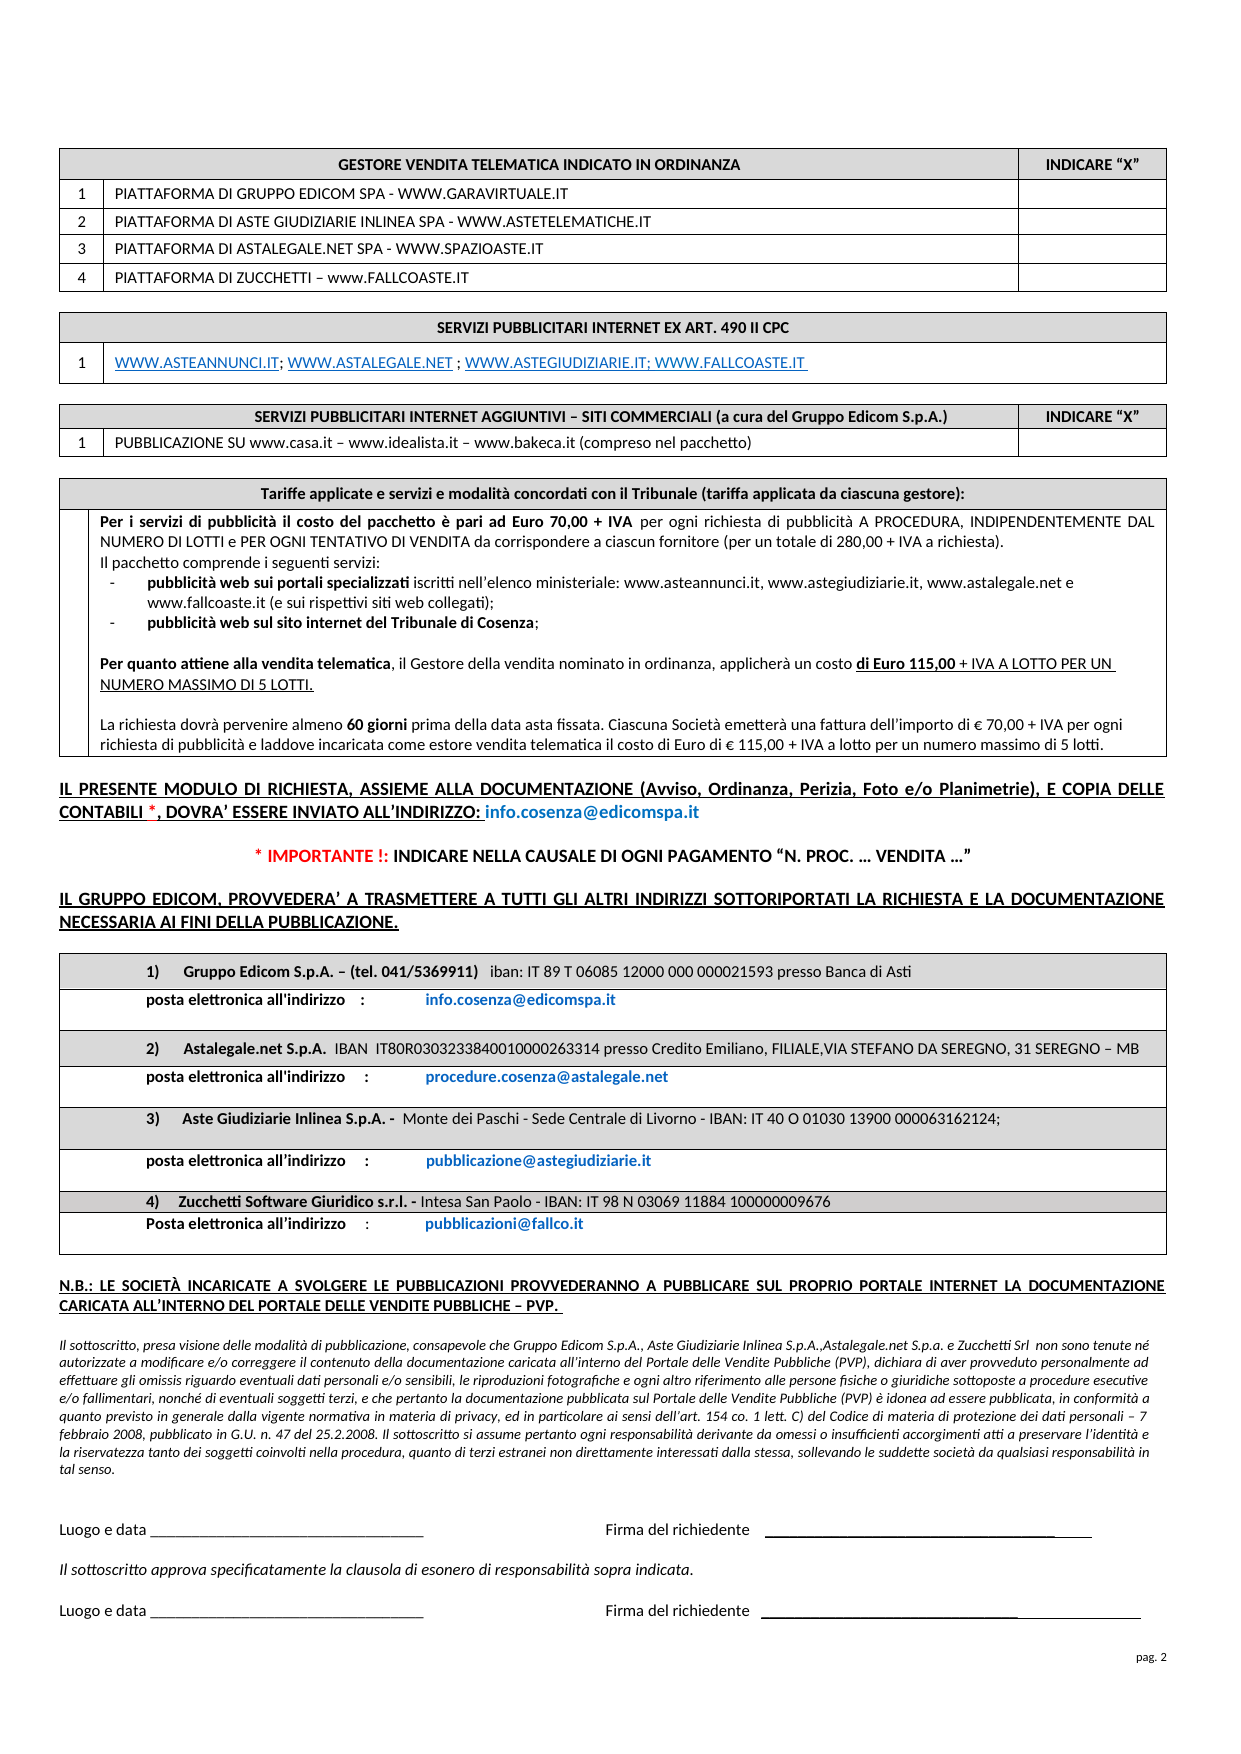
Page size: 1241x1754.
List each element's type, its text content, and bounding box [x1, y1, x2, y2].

table_header SERVIZI PUBBLICITARI INTERNET AGGIUNTIVI – SITI COMMERCIALI (a cura del Gruppo Edicom S.p.A.) [60, 405, 1018, 428]
table_header INDICARE “X” [1019, 405, 1166, 428]
text N.B.: LE SOCIETÀ INCARICATE A SVOLGERE LE PUBBLICAZIONI PROVVEDERANNO A PUBBLICARE SUL PROPRIO PORTALE INTERNET LA DOCUMENTAZIONE CARICATA ALL’INTERNO DEL PORTALE DELLE VENDITE PUBBLICHE – PVP. [59, 1275, 1167, 1316]
text Il sottoscritto, presa visione delle modalità di pubblicazione, consapevole che Gruppo Edicom S.p.A., Aste Giudiziarie Inlinea S.p.A.,Astalegale.net S.p.a. e Zucchetti Srl non sono tenute né autorizzate a modificare e/o correggere il contenuto della documentazione caricata all’interno del Portale delle Vendite Pubbliche (PVP), dichiara di aver provveduto personalmente ad effettuare gli omissis riguardo eventuali dati personali e/o sensibili, le riproduzioni fotografiche e ogni altro riferimento alle persone fisiche o giuridiche sottoposte a procedure esecutive e/o fallimentari, nonché di eventuali soggetti terzi, e che pertanto la documentazione pubblicata sul Portale delle Vendite Pubbliche (PVP) è idonea ad essere pubblicata, in conformità a quanto previsto in generale dalla vigente normativa in materia di privacy, ed in particolare ai sensi dell’art. 154 co. 1 lett. C) del Codice di materia di protezione dei dati personali – 7 febbraio 2008, pubblicato in G.U. n. 47 del 25.2.2008. Il sottoscritto si assume pertanto ogni responsabilità derivante da omessi o insufficienti accorgimenti atti a preservare l’identità e la riservatezza tanto dei soggetti coinvolti nella procedura, quanto di terzi estranei non direttamente interessati dalla stessa, sollevando le suddette società da qualsiasi responsabilità in tal senso. [59, 1336, 1152, 1478]
table_cell 1 [60, 343, 103, 382]
table_cell [1019, 235, 1166, 262]
table_cell 1 [60, 429, 103, 456]
table_cell [1019, 264, 1166, 291]
table_cell [60, 510, 88, 756]
table_cell Astalegale.net S.p.A. IBAN IT80R0303233840010000263314 presso Credito Emiliano, FILIALE,VIA STEFANO DA SEREGNO, 31 SEREGNO – MB [60, 1031, 1166, 1066]
table_cell 4) Zucchetti Software Giuridico s.r.l. - Intesa San Paolo - IBAN: IT 98 N 03069 11884 100000009676 [60, 1192, 1166, 1212]
text Il sottoscritto approva specificatamente la clausola di esonero di responsabilità sopra indicata. [59, 1560, 1152, 1580]
table_cell Posta elettronica all’indirizzo : pubblicazioni@fallco.it [60, 1213, 1166, 1254]
text IL GRUPPO EDICOM, PROVVEDERA’ A TRASMETTERE A TUTTI GLI ALTRI INDIRIZZI SOTTORIPORTATI LA RICHIESTA E LA DOCUMENTAZIONE NECESSARIA AI FINI DELLA PUBBLICAZIONE. [59, 887, 1167, 933]
text IL PRESENTE MODULO DI RICHIESTA, ASSIEME ALLA DOCUMENTAZIONE (Avviso, Ordinanza, Perizia, Foto e/o Planimetrie), E COPIA DELLE CONTABILI *, DOVRA’ ESSERE INVIATO ALL’INDIRIZZO: info.cosenza@edicomspa.it [59, 778, 1167, 823]
text Luogo e data _________________________________ Firma del richiedente ___________________________________ [59, 1519, 1152, 1539]
table_cell PUBBLICAZIONE SU www.casa.it – www.idealista.it – www.bakeca.it (compreso nel pacchetto) [104, 429, 1018, 456]
table_cell PIATTAFORMA DI ZUCCHETTI – www.FALLCOASTE.IT [104, 264, 1018, 291]
text * IMPORTANTE !: INDICARE NELLA CAUSALE DI OGNI PAGAMENTO “N. PROC. … VENDITA …” [59, 844, 1167, 867]
table_cell [1019, 180, 1166, 207]
table_cell [1019, 429, 1166, 456]
table_header INDICARE “X” [1019, 149, 1166, 179]
table_header SERVIZI PUBBLICITARI INTERNET EX ART. 490 II CPC [60, 313, 1166, 342]
table_header GESTORE VENDITA TELEMATICA INDICATO IN ORDINANZA [60, 149, 1018, 179]
table_cell 3) Aste Giudiziarie Inlinea S.p.A. - Monte dei Paschi - Sede Centrale di Livorno - IBAN: IT 40 O 01030 13900 000063162124; [60, 1108, 1166, 1149]
table_cell PIATTAFORMA DI ASTALEGALE.NET SPA - WWW.SPAZIOASTE.IT [104, 235, 1018, 262]
table_header Gruppo Edicom S.p.A. – (tel. 041/5369911) iban: IT 89 T 06085 12000 000 000021593 presso Banca di Asti [60, 954, 1166, 988]
table_cell posta elettronica all'indirizzo : info.cosenza@edicomspa.it [60, 990, 1166, 1030]
table_cell PIATTAFORMA DI GRUPPO EDICOM SPA - WWW.GARAVIRTUALE.IT [104, 180, 1018, 207]
table_header Tariffe applicate e servizi e modalità concordati con il Tribunale (tariffa applicata da ciascuna gestore): [60, 479, 1166, 509]
table_cell PIATTAFORMA DI ASTE GIUDIZIARIE INLINEA SPA - WWW.ASTETELEMATICHE.IT [104, 209, 1018, 234]
table_cell 2 [60, 209, 103, 234]
table_cell Per i servizi di pubblicità il costo del pacchetto è pari ad Euro 70,00 + IVA per ogni richiesta di pubblicità A PROCEDURA, INDIPENDENTEMENTE DAL NUMERO DI LOTTI e PER OGNI TENTATIVO DI VENDITA da corrispondere a ciascun fornitore (per un totale di 280,00 + IVA a richiesta). Il pacchetto comprende i seguenti servizi: pubblicità web sui portali specializzati iscritti nell’elenco ministeriale: www.asteannunci.it, www.astegiudiziarie.it, www.astalegale.net e www.fallcoaste.it (e sui rispettivi siti web collegati); pubblicità web sul sito internet del Tribunale di Cosenza; Per quanto attiene alla vendita telematica, il Gestore della vendita nominato in ordinanza, applicherà un costo di Euro 115,00 + IVA A LOTTO PER UN NUMERO MASSIMO DI 5 LOTTI. La richiesta dovrà pervenire almeno 60 giorni prima della data asta fissata. Ciascuna Società emetterà una fattura dell’importo di € 70,00 + IVA per ogni richiesta di pubblicità e laddove incaricata come estore vendita telematica il costo di Euro di € 115,00 + IVA a lotto per un numero massimo di 5 lotti. [89, 510, 1166, 756]
table_cell 1 [60, 180, 103, 207]
table_cell posta elettronica all’indirizzo : pubblicazione@astegiudiziarie.it [60, 1150, 1166, 1191]
table_cell 4 [60, 264, 103, 291]
table_cell posta elettronica all'indirizzo : procedure.cosenza@astalegale.net [60, 1067, 1166, 1107]
text Luogo e data _________________________________ Firma del richiedente _______________________________ [59, 1600, 1152, 1621]
table_cell 3 [60, 235, 103, 262]
table_cell WWW.ASTEANNUNCI.IT; WWW.ASTALEGALE.NET ; WWW.ASTEGIUDIZIARIE.IT; WWW.FALLCOASTE.IT [104, 343, 1166, 382]
table_cell [1019, 209, 1166, 234]
